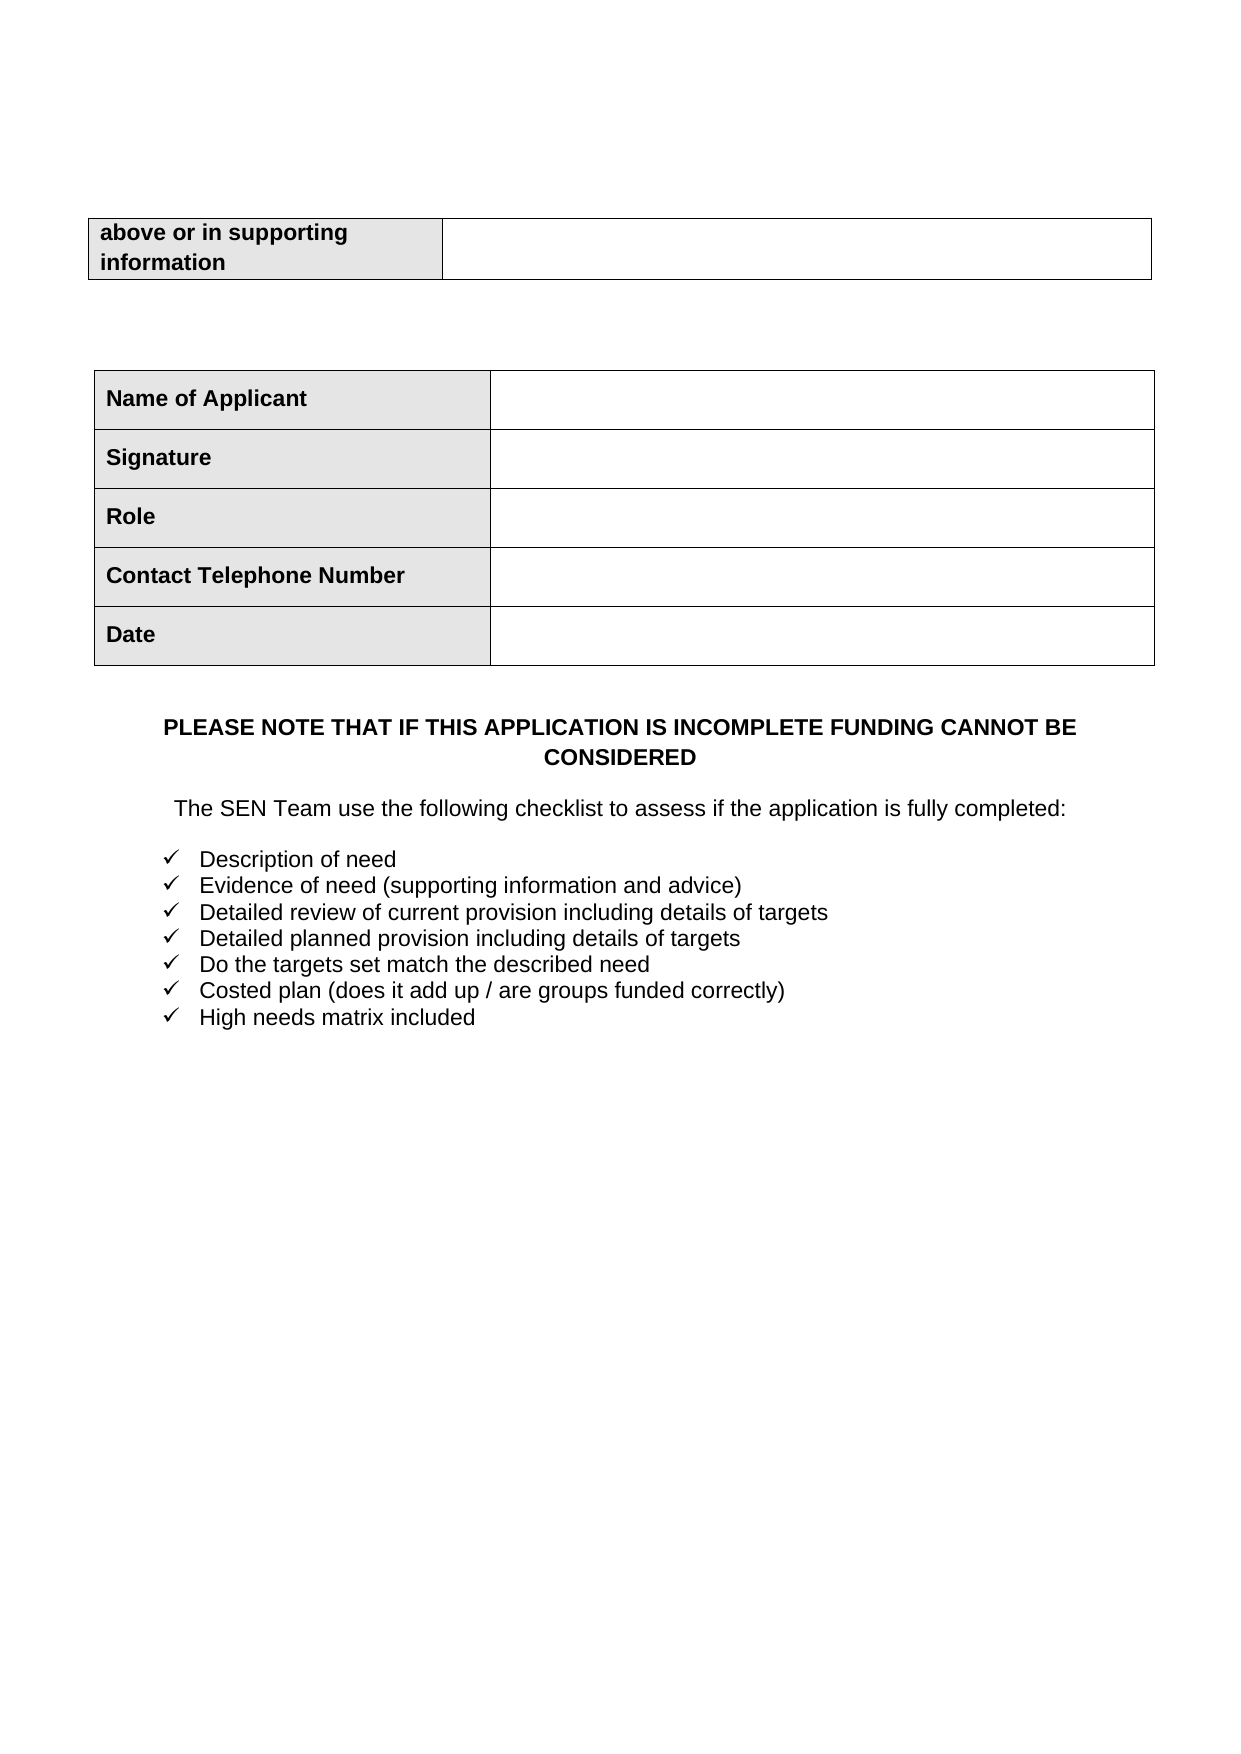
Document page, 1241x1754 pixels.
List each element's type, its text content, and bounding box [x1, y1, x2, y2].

list Costed plan (does it add up / are groups funded correctly) [162, 977, 1116, 1004]
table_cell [89, 219, 442, 279]
table_cell [491, 607, 1154, 665]
table_cell [491, 489, 1154, 547]
table_cell [491, 548, 1154, 606]
text PLEASE NOTE THAT IF THIS APPLICATION IS INCOMPLETE FUNDING CANNOT BE CONSIDERED [124, 713, 1116, 770]
table_header Name of Applicant [95, 371, 490, 429]
list Do the targets set match the described need [162, 951, 1116, 977]
list Description of need [162, 846, 1116, 872]
table_cell Date [95, 607, 490, 665]
list High needs matrix included [162, 1004, 1116, 1030]
table_header [491, 371, 1154, 429]
table_cell Signature [95, 430, 490, 488]
table_cell Contact Telephone Number [95, 548, 490, 606]
list Detailed planned provision including details of targets [162, 925, 1116, 951]
table_cell [491, 430, 1154, 488]
list Evidence of need (supporting information and advice) [162, 872, 1116, 898]
text The SEN Team use the following checklist to assess if the application is fully completed: [124, 795, 1116, 821]
table_cell Role [95, 489, 490, 547]
list Detailed review of current provision including details of targets [162, 898, 1116, 925]
table_cell [443, 219, 1151, 279]
